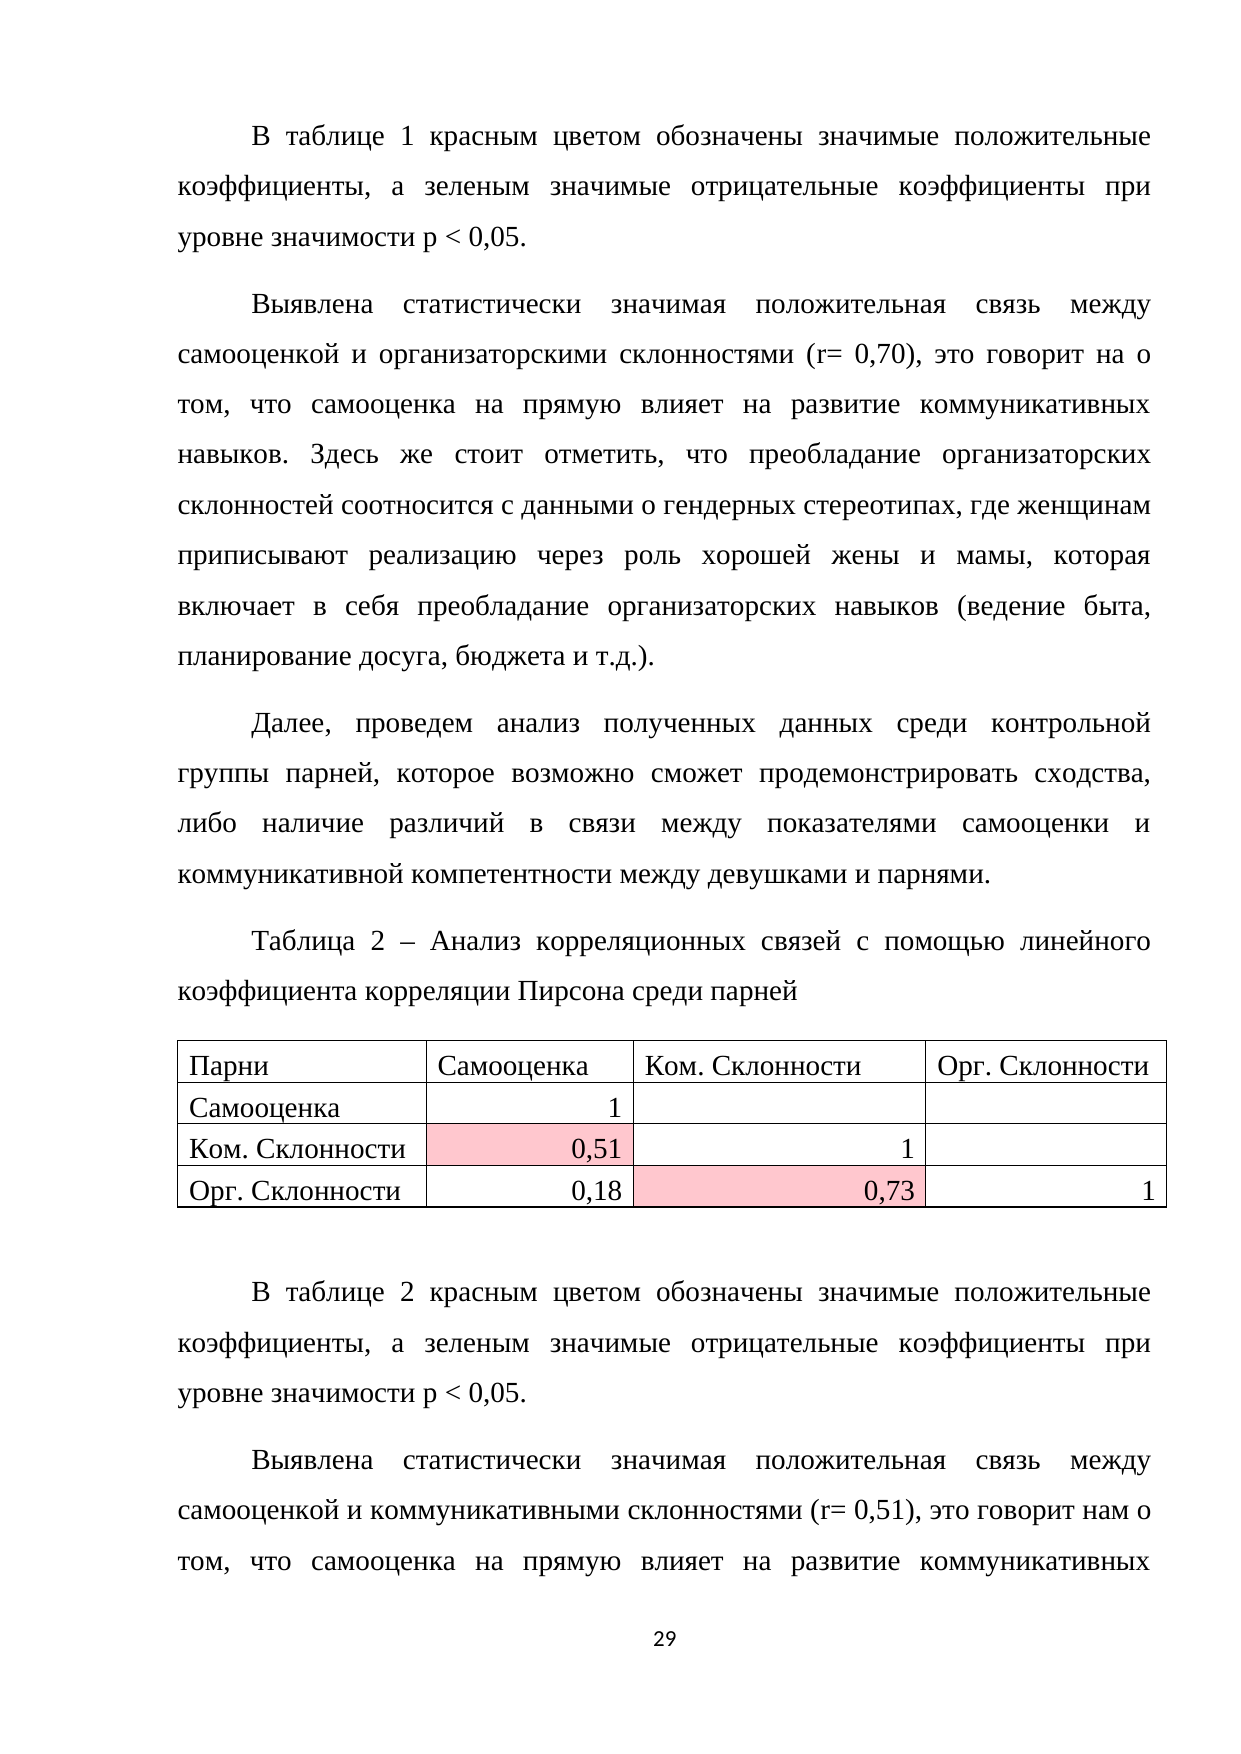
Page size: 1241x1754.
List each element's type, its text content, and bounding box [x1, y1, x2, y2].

text В таблице 2 красным цветом обозначены значимые положительные коэффициенты, а зеленым значимые отрицательные коэффициенты при уровне значимости p < 0,05. [177, 1274, 1152, 1408]
table_cell [926, 1124, 1166, 1165]
table_cell 0,73 [634, 1166, 925, 1206]
table_cell 1 [926, 1166, 1166, 1206]
table_cell 1 [427, 1083, 633, 1123]
table_header Парни [178, 1041, 426, 1082]
text Выявлена статистически значимая положительная связь между самооценкой и организаторскими склонностями (r= 0,70), это говорит на о том, что самооценка на прямую влияет на развитие коммуникативных навыков. Здесь же стоит отметить, что преобладание организаторских склонностей соотносится с данными о гендерных стереотипах, где женщинам приписывают реализацию через роль хорошей жены и мамы, которая включает в себя преобладание организаторских навыков (ведение быта, планирование досуга, бюджета и т.д.). [177, 286, 1152, 671]
table_cell [634, 1083, 925, 1123]
text Таблица 2 – Анализ корреляционных связей с помощью линейного коэффициента корреляции Пирсона среди парней [177, 923, 1152, 1007]
text Далее, проведем анализ полученных данных среди контрольной группы парней, которое возможно сможет продемонстрировать сходства, либо наличие различий в связи между показателями самооценки и коммуникативной компетентности между девушками и парнями. [177, 705, 1152, 889]
table_header Ком. Склонности [634, 1041, 925, 1082]
table_cell Орг. Склонности [178, 1166, 426, 1206]
table_cell Самооценка [178, 1083, 426, 1123]
table_cell 1 [634, 1124, 925, 1165]
table_cell [926, 1083, 1166, 1123]
table_cell 0,51 [427, 1124, 633, 1165]
table_cell Ком. Склонности [178, 1124, 426, 1165]
table_header Самооценка [427, 1041, 633, 1082]
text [177, 1442, 1152, 1576]
text В таблице 1 красным цветом обозначены значимые положительные коэффициенты, а зеленым значимые отрицательные коэффициенты при уровне значимости p < 0,05. [177, 118, 1152, 252]
table_cell 0,18 [427, 1166, 633, 1206]
table_header Орг. Склонности [926, 1041, 1166, 1082]
